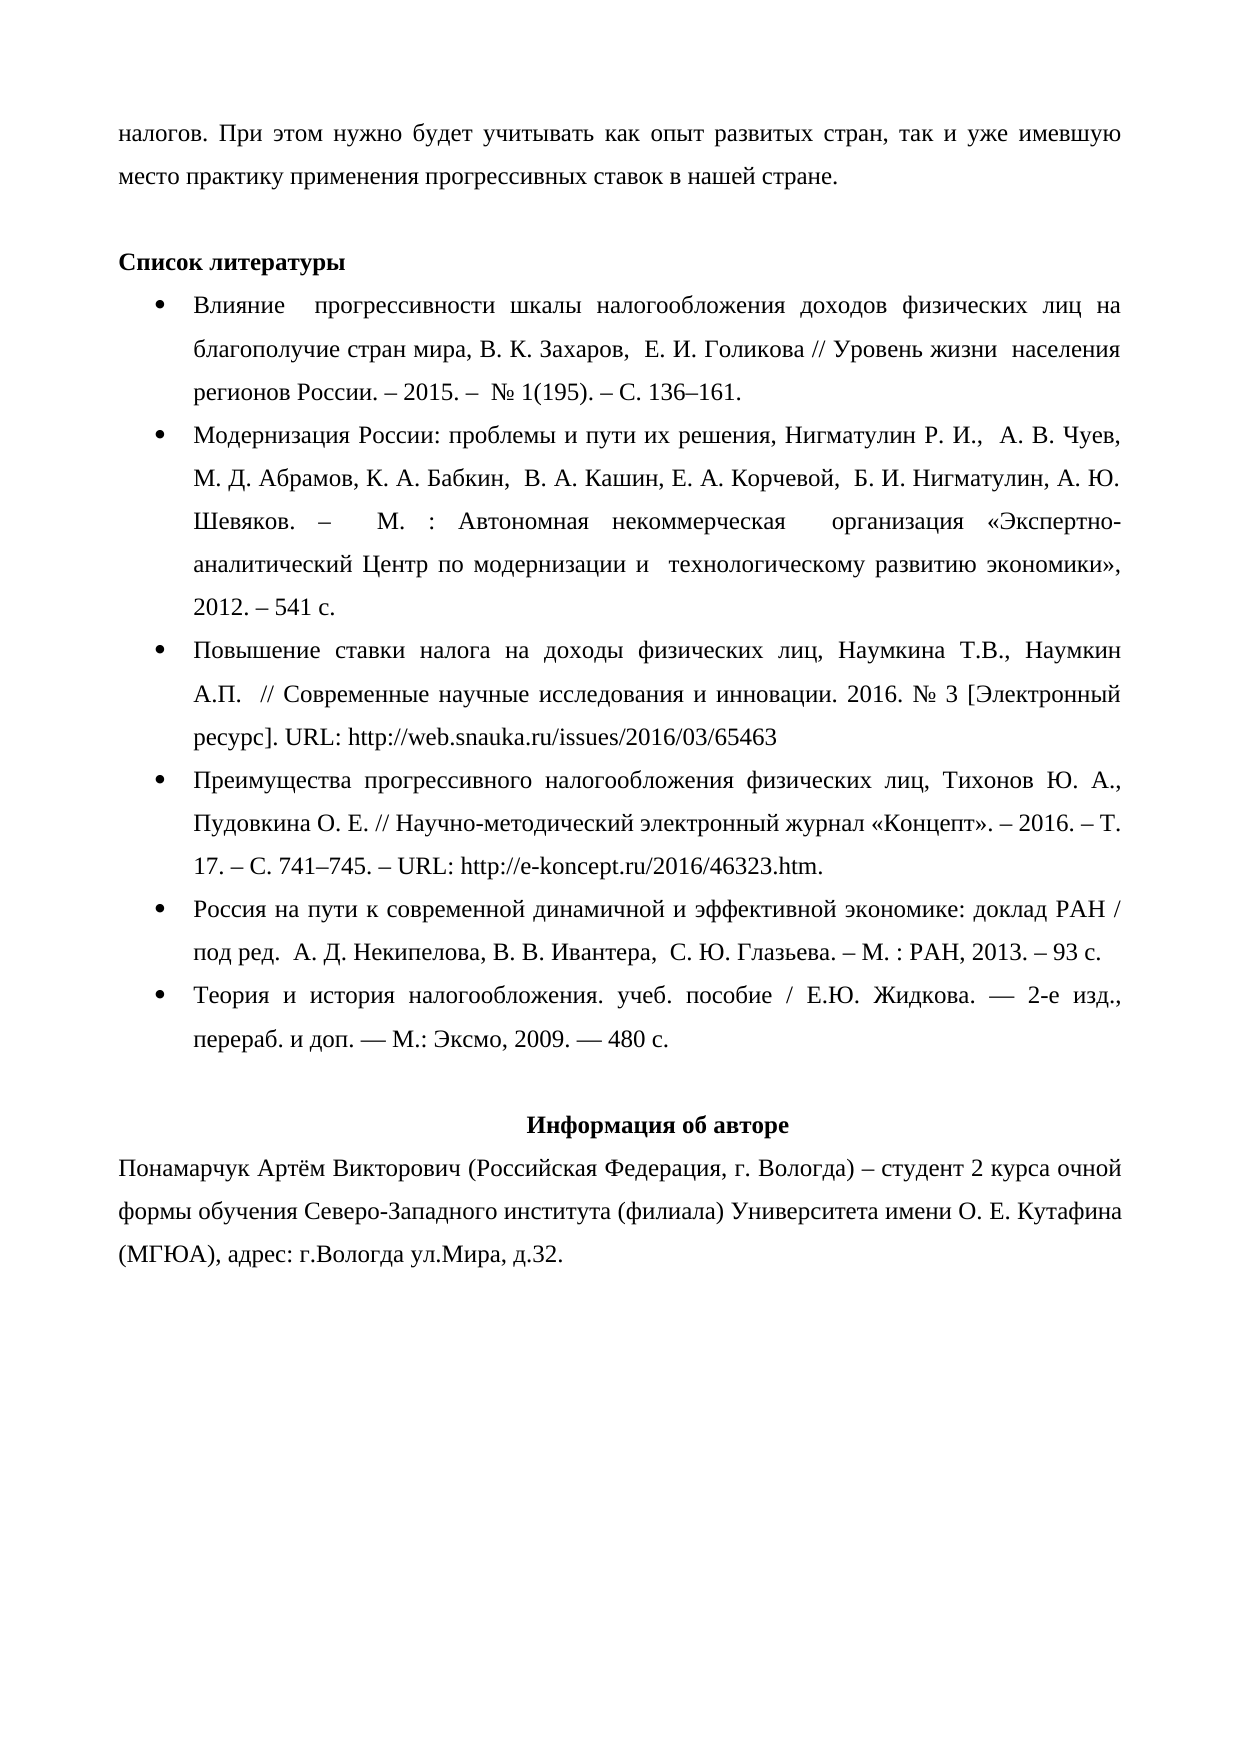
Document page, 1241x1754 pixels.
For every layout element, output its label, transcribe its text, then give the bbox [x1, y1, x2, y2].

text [118, 118, 1122, 190]
list Повышение ставки налога на доходы физических лиц, Наумкина Т.В., Наумкин А.П. // Современные научные исследования и инновации. 2016. № 3 [Электронный ресурс]. URL: http://web.snauka.ru/issues/2016/03/65463 [156, 636, 1122, 751]
list Информация об авторе [193, 1110, 1122, 1139]
text Понамарчук Артём Викторович (Российская Федерация, г. Вологда) – студент 2 курса очной формы обучения Северо-Западного института (филиала) Университета имени О. Е. Кутафина (МГЮА), адрес: г.Вологда ул.Мира, д.32. [118, 1153, 1122, 1268]
list Россия на пути к современной динамичной и эффективной экономике: доклад РАН / под ред. А. Д. Некипелова, В. В. Ивантера, С. Ю. Глазьева. – М. : РАН, 2013. – 93 с. [156, 894, 1122, 966]
list Модернизация России: проблемы и пути их решения, Нигматулин Р. И., А. В. Чуев, М. Д. Абрамов, К. А. Бабкин, В. А. Кашин, Е. А. Корчевой, Б. И. Нигматулин, А. Ю. Шевяков. – М. : Автономная некоммерческая организация «Экспертно-аналитический Центр по модернизации и технологическому развитию экономики», 2012. – 541 с. [156, 420, 1122, 621]
list Преимущества прогрессивного налогообложения физических лиц, Тихонов Ю. А., Пудовкина О. Е. // Научно-методический электронный журнал «Концепт». – 2016. – Т. 17. – С. 741–745. – URL: http://e-koncept.ru/2016/46323.htm. [156, 765, 1122, 880]
list Влияние прогрессивности шкалы налогообложения доходов физических лиц на благополучие стран мира, В. К. Захаров, Е. И. Голикова // Уровень жизни населения регионов России. – 2015. – № 1(195). – С. 136–161. [156, 291, 1122, 406]
text Список литературы [118, 247, 1122, 276]
list Теория и история налогообложения. учеб. пособие / Е.Ю. Жидкова. — 2-е изд., перераб. и доп. — М.: Эксмо, 2009. — 480 с. [156, 981, 1122, 1052]
